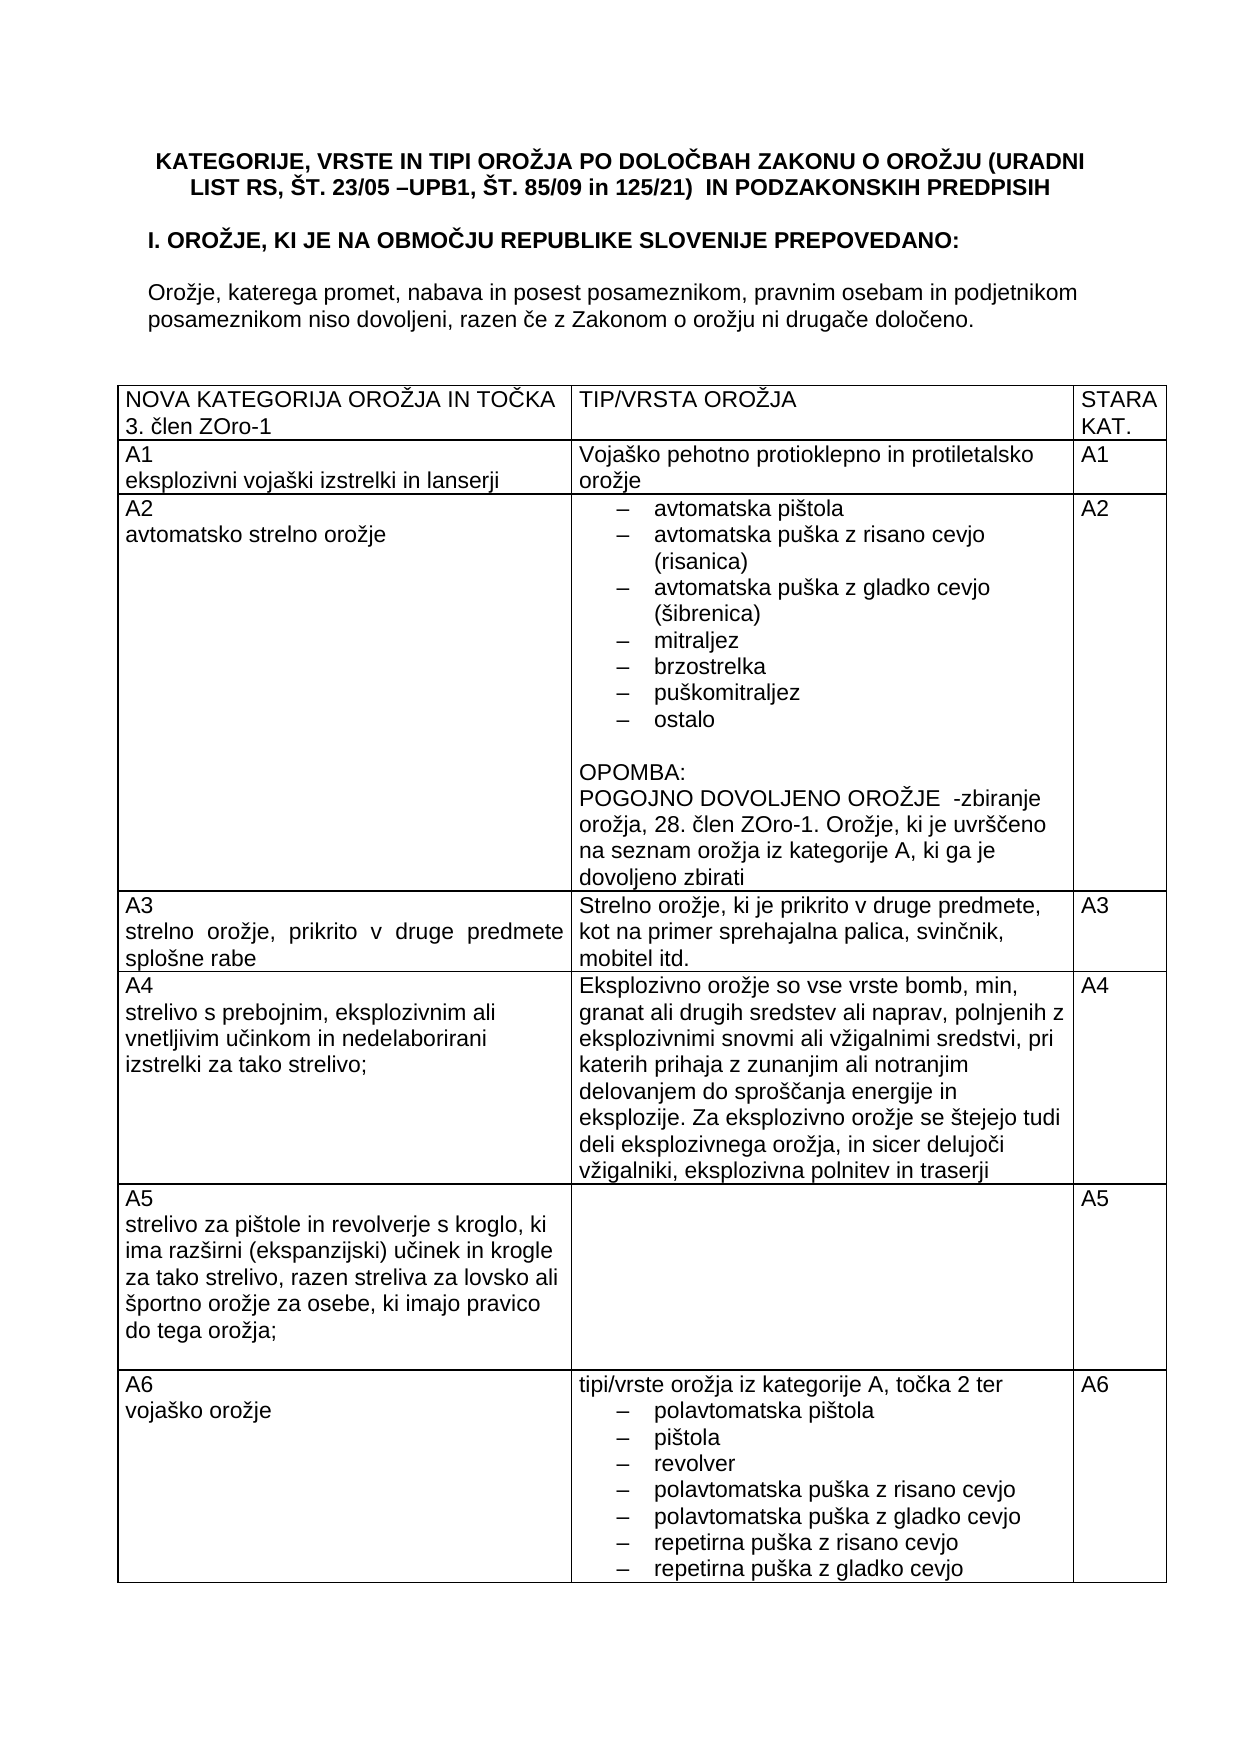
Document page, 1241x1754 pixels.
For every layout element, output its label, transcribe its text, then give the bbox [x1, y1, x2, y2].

table_cell Eksplozivno orožje so vse vrste bomb, min, granat ali drugih sredstev ali naprav, polnjenih z eksplozivnimi snovmi ali vžigalnimi sredstvi, pri katerih prihaja z zunanjim ali notranjim delovanjem do sproščanja energije in eksplozije. Za eksplozivno orožje se štejejo tudi deli eksplozivnega orožja, in sicer delujoči vžigalniki, eksplozivna polnitev in traserji [572, 972, 1073, 1183]
text Orožje, katerega promet, nabava in posest posameznikom, pravnim osebam in podjetnikom posameznikom niso dovoljeni, razen če z Zakonom o orožju ni drugače določeno. [148, 279, 1093, 332]
table_cell A1 [1074, 441, 1166, 493]
table_cell Strelno orožje, ki je prikrito v druge predmete, kot na primer sprehajalna palica, svinčnik, mobitel itd. [572, 892, 1073, 971]
table_cell avtomatska pištola avtomatska puška z risano cevjo (risanica) avtomatska puška z gladko cevjo (šibrenica) mitraljez brzostrelka puškomitraljez ostalo OPOMBA: POGOJNO DOVOLJENO OROŽJE -zbiranje orožja, 28. člen ZOro-1. Orožje, ki je uvrščeno na seznam orožja iz kategorije A, ki ga je dovoljeno zbirati [572, 495, 1073, 890]
table_cell A6 vojaško orožje [119, 1371, 571, 1582]
table_cell [572, 1185, 1073, 1369]
table_cell Vojaško pehotno protioklepno in protiletalsko orožje [572, 441, 1073, 493]
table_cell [572, 1371, 1073, 1582]
table_cell A2 avtomatsko strelno orožje [119, 495, 571, 890]
table_header NOVA KATEGORIJA OROŽJA IN TOČKA 3. člen ZOro-1 [119, 386, 571, 439]
table_cell A4 strelivo s prebojnim, eksplozivnim ali vnetljivim učinkom in nedelaborirani izstrelki za tako strelivo; [119, 972, 571, 1183]
table_cell A5 strelivo za pištole in revolverje s kroglo, ki ima razširni (ekspanzijski) učinek in krogle za tako strelivo, razen streliva za lovsko ali športno orožje za osebe, ki imajo pravico do tega orožja; [119, 1185, 571, 1369]
table_cell A4 [1074, 972, 1166, 1183]
table_header STARA KAT. [1074, 386, 1166, 439]
table_cell A3 strelno orožje, prikrito v druge predmete splošne rabe [119, 892, 571, 971]
table_header TIP/VRSTA OROŽJA [572, 386, 1073, 439]
text I. OROŽJE, KI JE NA OBMOČJU REPUBLIKE SLOVENIJE PREPOVEDANO: [148, 227, 1093, 253]
text KATEGORIJE, VRSTE IN TIPI OROŽJA PO DOLOČBAH ZAKONU O OROŽJU (URADNI LIST RS, ŠT. 23/05 –UPB1, ŠT. 85/09 in 125/21) IN PODZAKONSKIH PREDPISIH [148, 148, 1093, 227]
table_cell A5 [1074, 1185, 1166, 1369]
table_cell A6 [1074, 1371, 1166, 1582]
table_cell A3 [1074, 892, 1166, 971]
table_cell A2 [1074, 495, 1166, 890]
table_cell A1 eksplozivni vojaški izstrelki in lanserji [119, 441, 571, 493]
